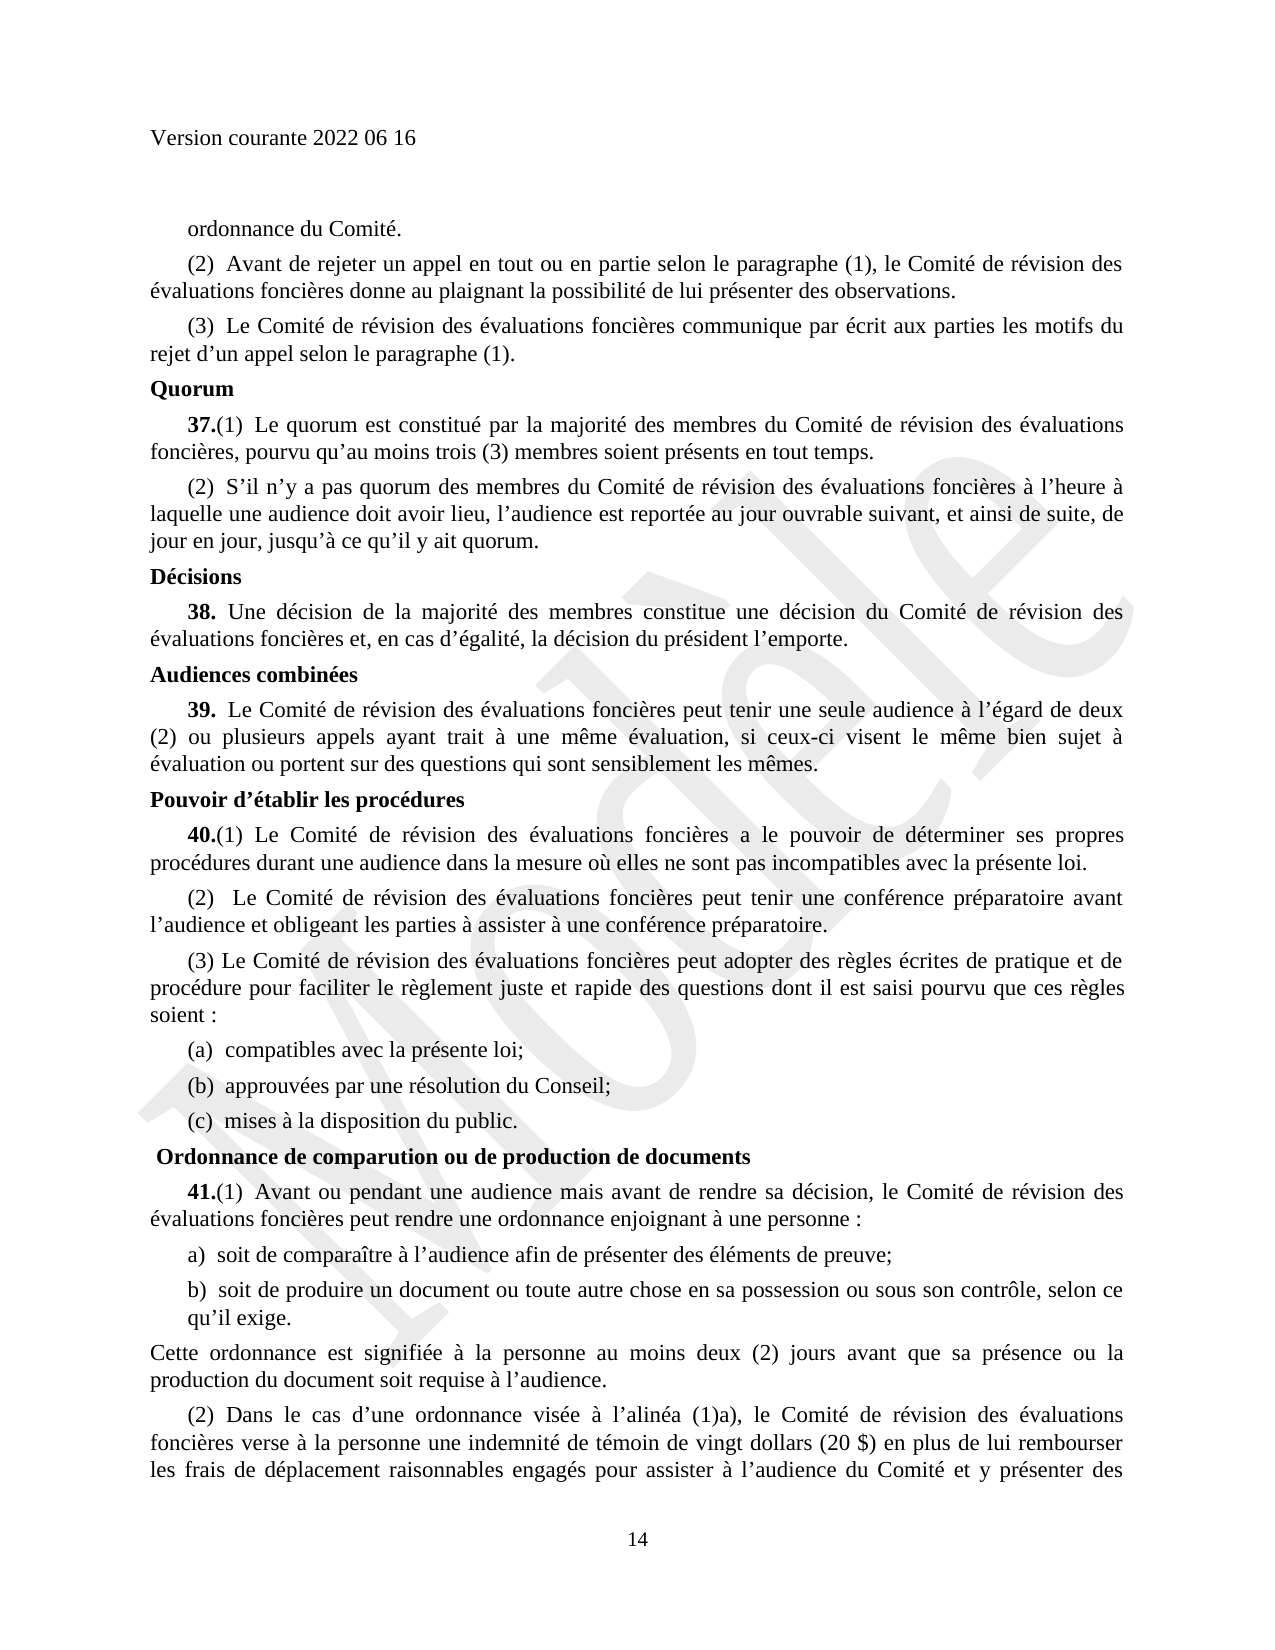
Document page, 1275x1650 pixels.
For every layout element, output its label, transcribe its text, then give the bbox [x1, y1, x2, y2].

text Ordonnance de comparution ou de production de documents [150, 1142, 1125, 1169]
text (2) Avant de rejeter un appel en tout ou en partie selon le paragraphe (1), le Comité de révision des évaluations foncières donne au plaignant la possibilité de lui présenter des observations. [150, 249, 1125, 303]
text Audiences combinées [150, 660, 1125, 687]
text 38. Une décision de la majorité des membres constitue une décision du Comité de révision des évaluations foncières et, en cas d’égalité, la décision du président l’emporte. [150, 598, 1125, 652]
text 41.(1) Avant ou pendant une audience mais avant de rendre sa décision, le Comité de révision des évaluations foncières peut rendre une ordonnance enjoignant à une personne : [150, 1178, 1125, 1232]
text (2) Le Comité de révision des évaluations foncières peut tenir une conférence préparatoire avant l’audience et obligeant les parties à assister à une conférence préparatoire. [150, 883, 1125, 937]
text (c) mises à la disposition du public. [150, 1107, 1125, 1134]
text 37.(1) Le quorum est constitué par la majorité des membres du Comité de révision des évaluations foncières, pourvu qu’au moins trois (3) membres soient présents en tout temps. [150, 410, 1125, 464]
text Décisions [150, 562, 1125, 589]
text 39. Le Comité de révision des évaluations foncières peut tenir une seule audience à l’égard de deux (2) ou plusieurs appels ayant trait à une même évaluation, si ceux-ci visent le même bien sujet à évaluation ou portent sur des questions qui sont sensiblement les mêmes. [150, 696, 1125, 777]
text Cette ordonnance est signifiée à la personne au moins deux (2) jours avant que sa présence ou la production du document soit requise à l’audience. [150, 1338, 1125, 1392]
text (3) Le Comité de révision des évaluations foncières peut adopter des règles écrites de pratique et de procédure pour faciliter le règlement juste et rapide des questions dont il est saisi pourvu que ces règles soient : [150, 946, 1125, 1027]
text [187, 214, 1125, 241]
text a) soit de comparaître à l’audience afin de présenter des éléments de preuve; [187, 1240, 1125, 1267]
text (3) Le Comité de révision des évaluations foncières communique par écrit aux parties les motifs du rejet d’un appel selon le paragraphe (1). [150, 312, 1125, 366]
list compatibles avec la présente loi; [187, 1036, 1125, 1063]
text (2) S’il n’y a pas quorum des membres du Comité de révision des évaluations foncières à l’heure à laquelle une audience doit avoir lieu, l’audience est reportée au jour ouvrable suivant, et ainsi de suite, de jour en jour, jusqu’à ce qu’il y ait quorum. [150, 472, 1125, 554]
text b) soit de produire un document ou toute autre chose en sa possession ou sous son contrôle, selon ce qu’il exige. [187, 1276, 1125, 1330]
list approuvées par une résolution du Conseil; [187, 1071, 1125, 1098]
text 40.(1) Le Comité de révision des évaluations foncières a le pouvoir de déterminer ses propres procédures durant une audience dans la mesure où elles ne sont pas incompatibles avec la présente loi. [150, 821, 1125, 875]
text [150, 1401, 1125, 1482]
text Quorum [150, 374, 1125, 402]
text Pouvoir d’établir les procédures [150, 785, 1125, 812]
